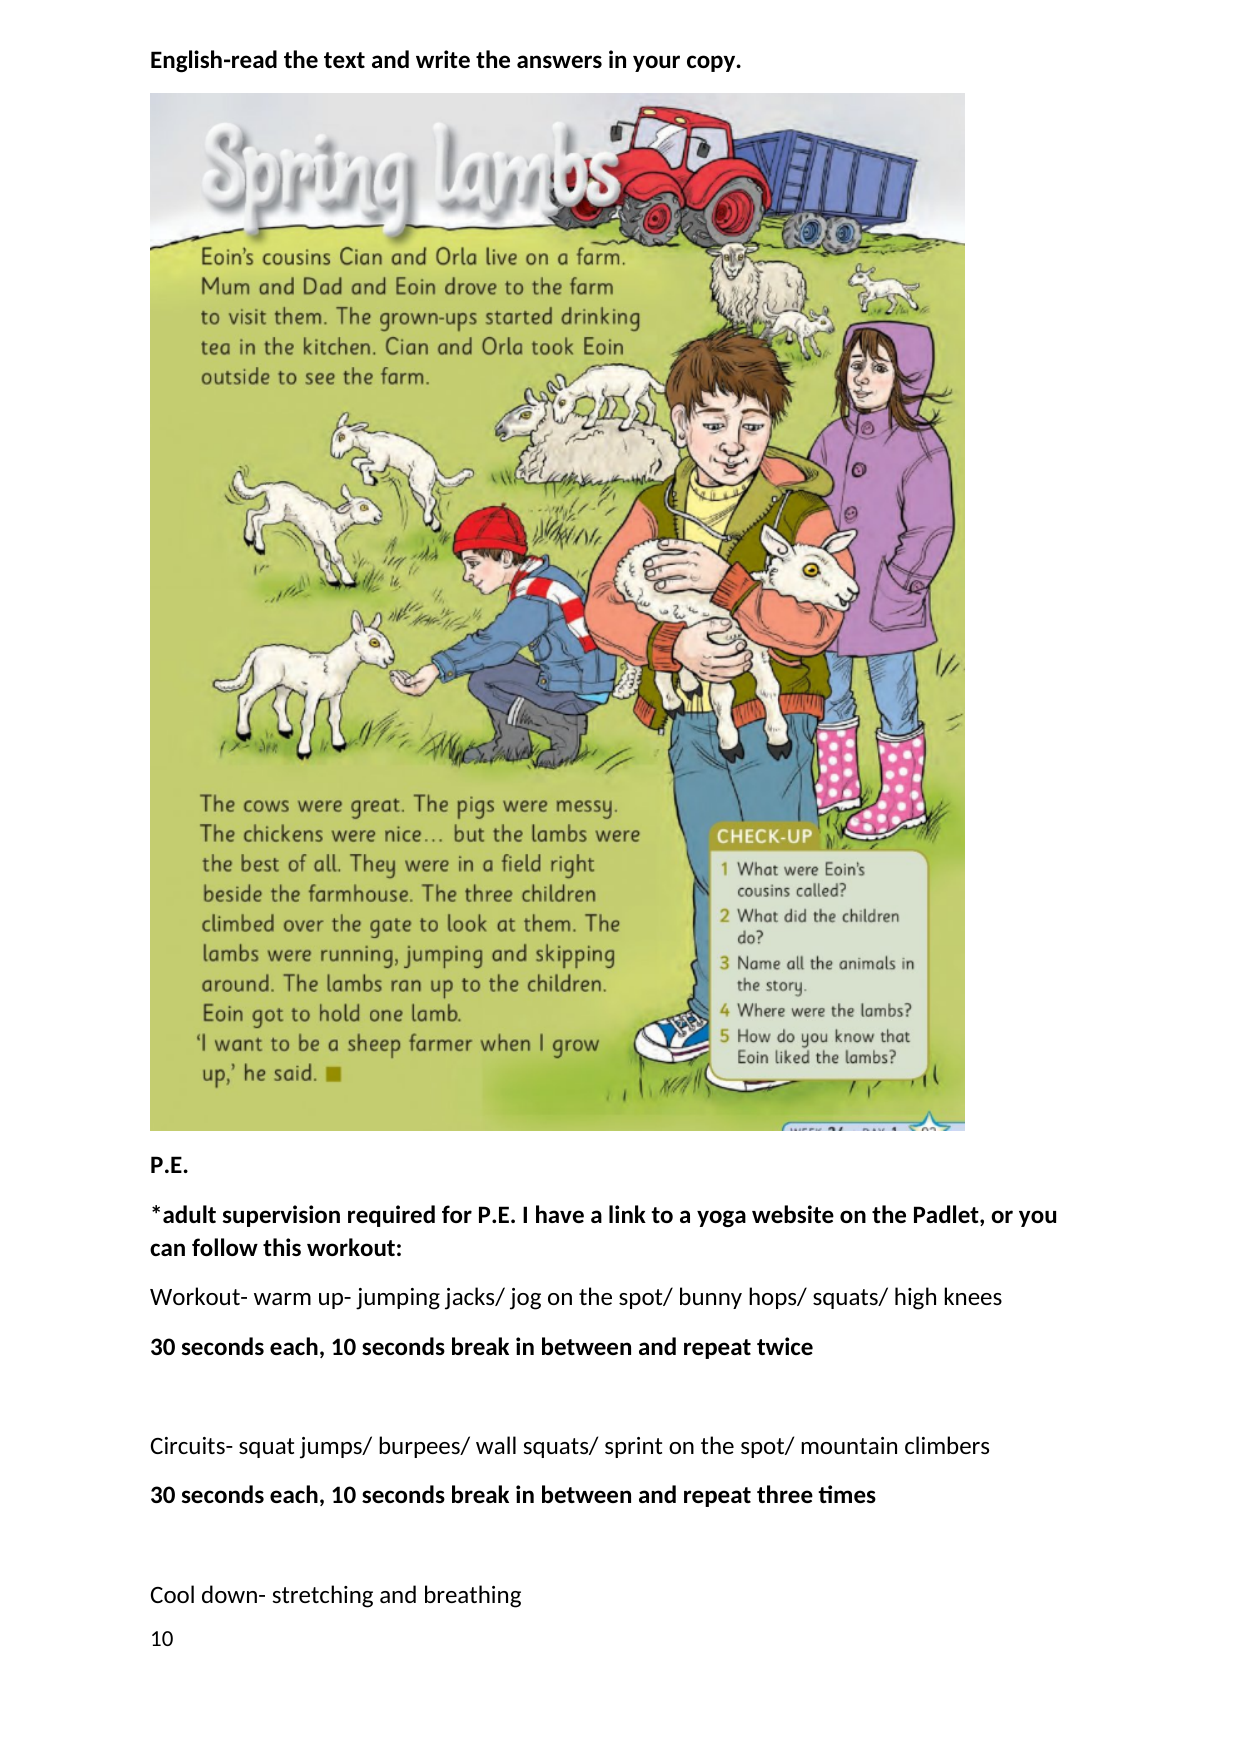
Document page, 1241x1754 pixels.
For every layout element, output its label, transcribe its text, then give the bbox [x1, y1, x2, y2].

text Workout- warm up- jumping jacks/ jog on the spot/ bunny hops/ squats/ high knees [150, 1281, 1090, 1312]
text *adult supervision required for P.E. I have a link to a yoga website on the Padlet, or you can follow this workout: [150, 1199, 1090, 1262]
picture [150, 93, 965, 1131]
text P.E. [150, 1149, 1090, 1180]
text 30 seconds each, 10 seconds break in between and repeat three times [150, 1479, 1090, 1510]
text English-read the text and write the answers in your copy. [150, 44, 1090, 75]
text Cool down- stretching and breathing [150, 1579, 1090, 1609]
text Circuits- squat jumps/ burpees/ wall squats/ sprint on the spot/ mountain climbers [150, 1430, 1090, 1461]
text 30 seconds each, 10 seconds break in between and repeat twice [150, 1331, 1090, 1361]
